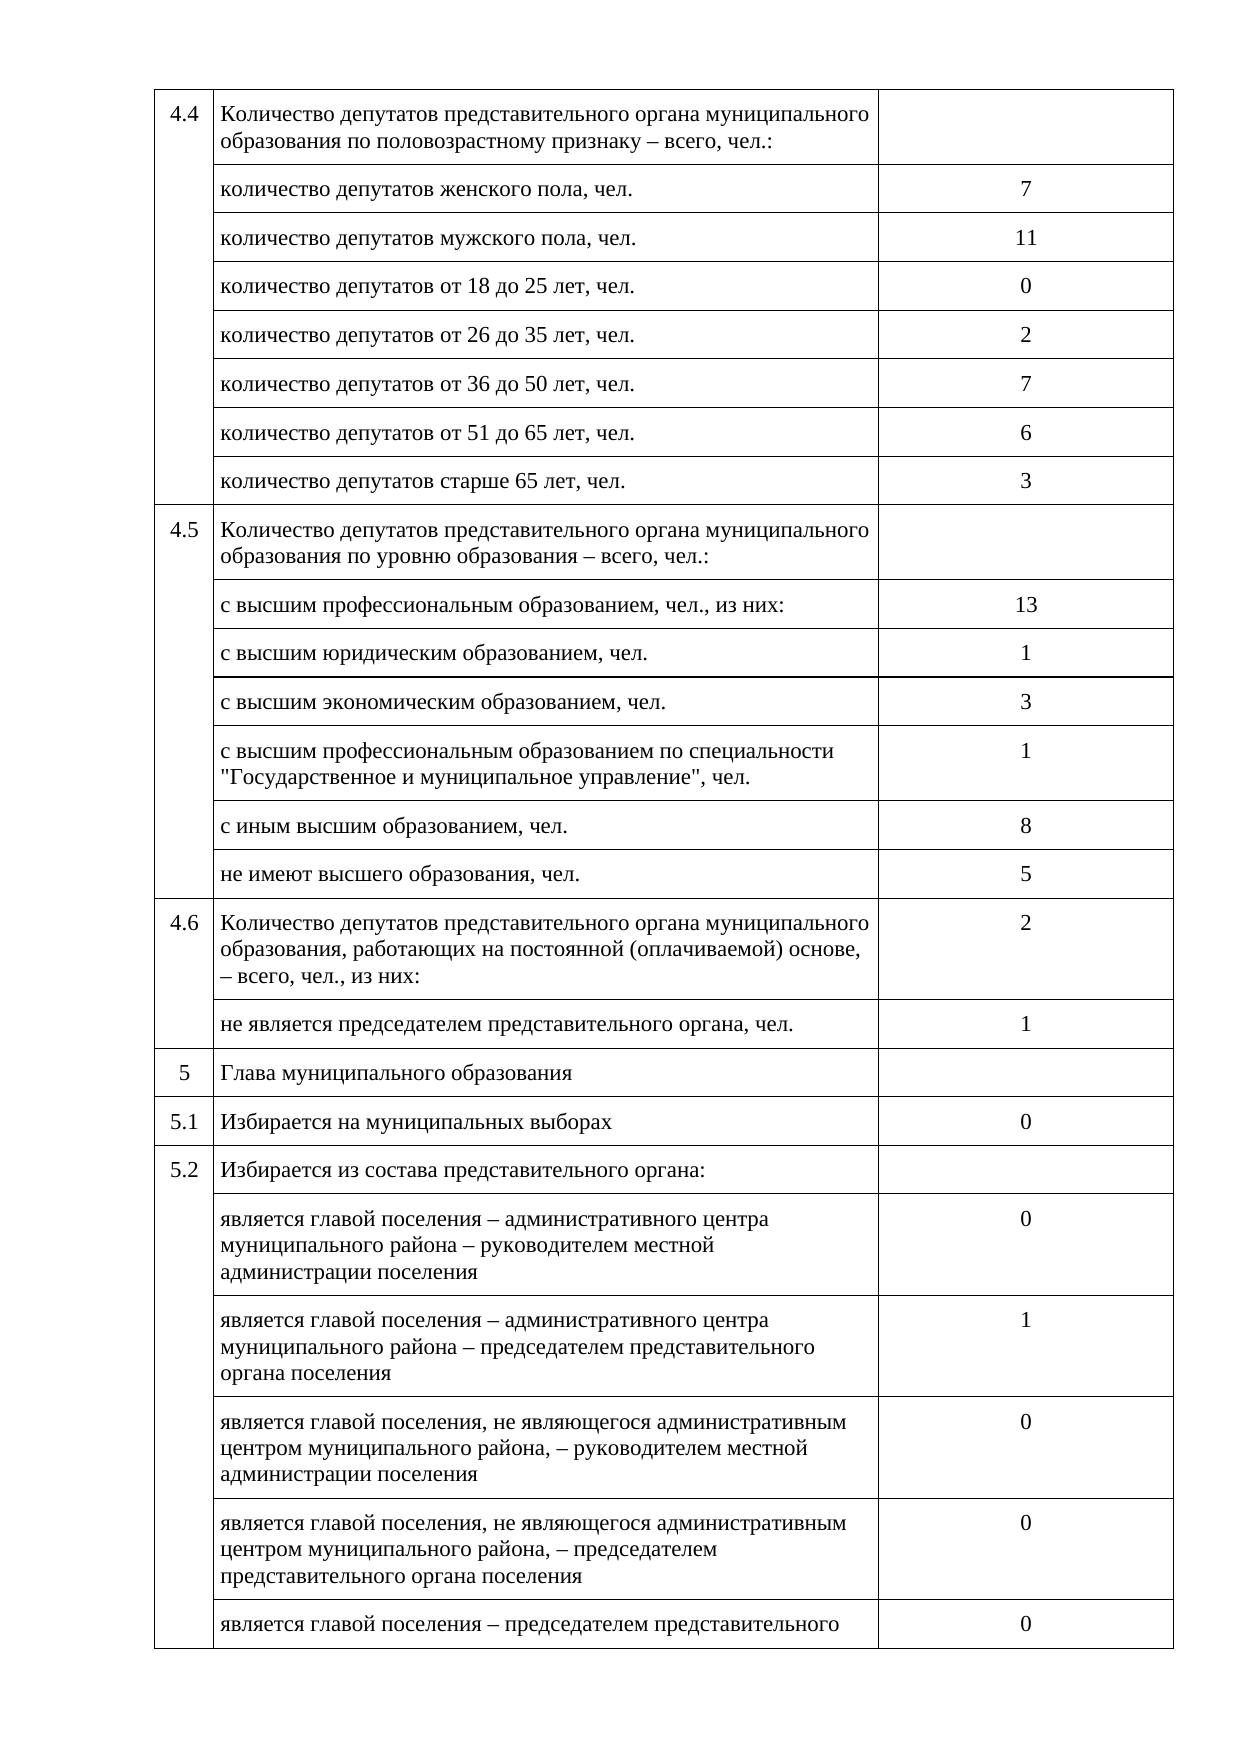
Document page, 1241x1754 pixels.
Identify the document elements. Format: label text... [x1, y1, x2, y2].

table_cell 5 [879, 850, 1173, 897]
table_cell 1 [879, 1296, 1173, 1396]
table_cell количество депутатов старше 65 лет, чел. [214, 457, 878, 504]
table_cell 1 [879, 629, 1173, 676]
table_cell [879, 505, 1173, 579]
table_cell 5.2 [155, 1146, 213, 1647]
table_cell 4.4 [155, 90, 213, 504]
table_cell 1 [879, 726, 1173, 800]
table_cell 13 [879, 580, 1173, 628]
table_cell 4.6 [155, 899, 213, 1047]
table_cell 2 [879, 899, 1173, 999]
table_cell 0 [879, 1600, 1173, 1647]
table_cell 3 [879, 457, 1173, 504]
table_cell Количество депутатов представительного органа муниципального образования, работающих на постоянной (оплачиваемой) основе, – всего, чел., из них: [214, 899, 878, 999]
table_cell 6 [879, 408, 1173, 456]
table_cell не является председателем представительного органа, чел. [214, 1000, 878, 1047]
table_cell является главой поселения, не являющегося административным центром муниципального района, – руководителем местной администрации поселения [214, 1397, 878, 1497]
table_cell [879, 1049, 1173, 1096]
table_cell 3 [879, 678, 1173, 725]
table_cell 5 [155, 1049, 213, 1096]
table_cell Избирается из состава представительного органа: [214, 1146, 878, 1193]
table_cell 0 [879, 1499, 1173, 1599]
table_cell 2 [879, 311, 1173, 358]
table_cell количество депутатов от 26 до 35 лет, чел. [214, 311, 878, 358]
table_cell Глава муниципального образования [214, 1049, 878, 1096]
table_cell 5.1 [155, 1097, 213, 1145]
table_cell с высшим профессиональным образованием по специальности "Государственное и муниципальное управление", чел. [214, 726, 878, 800]
table_cell [879, 90, 1173, 164]
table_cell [214, 1600, 878, 1647]
table_cell 11 [879, 213, 1173, 261]
table_cell 0 [879, 1397, 1173, 1497]
table_cell с иным высшим образованием, чел. [214, 801, 878, 849]
table_cell количество депутатов от 18 до 25 лет, чел. [214, 262, 878, 309]
table_cell 7 [879, 165, 1173, 212]
table_cell с высшим юридическим образованием, чел. [214, 629, 878, 676]
table_cell количество депутатов от 51 до 65 лет, чел. [214, 408, 878, 456]
table_cell с высшим экономическим образованием, чел. [214, 678, 878, 725]
table_cell 7 [879, 359, 1173, 407]
table_cell 0 [879, 1194, 1173, 1295]
table_cell 1 [879, 1000, 1173, 1047]
table_cell с высшим профессиональным образованием, чел., из них: [214, 580, 878, 628]
table_cell является главой поселения, не являющегося административным центром муниципального района, – председателем представительного органа поселения [214, 1499, 878, 1599]
table_cell является главой поселения – административного центра муниципального района – председателем представительного органа поселения [214, 1296, 878, 1396]
table_cell является главой поселения – административного центра муниципального района – руководителем местной администрации поселения [214, 1194, 878, 1295]
table_cell [879, 1146, 1173, 1193]
table_cell 4.5 [155, 505, 213, 897]
table_cell количество депутатов женского пола, чел. [214, 165, 878, 212]
table_cell Избирается на муниципальных выборах [214, 1097, 878, 1145]
table_cell количество депутатов мужского пола, чел. [214, 213, 878, 261]
table_cell 8 [879, 801, 1173, 849]
table_cell количество депутатов от 36 до 50 лет, чел. [214, 359, 878, 407]
table_cell Количество депутатов представительного органа муниципального образования по уровню образования – всего, чел.: [214, 505, 878, 579]
table_cell не имеют высшего образования, чел. [214, 850, 878, 897]
table_cell 0 [879, 1097, 1173, 1145]
table_cell 0 [879, 262, 1173, 309]
table_cell Количество депутатов представительного органа муниципального образования по половозрастному признаку – всего, чел.: [214, 90, 878, 164]
